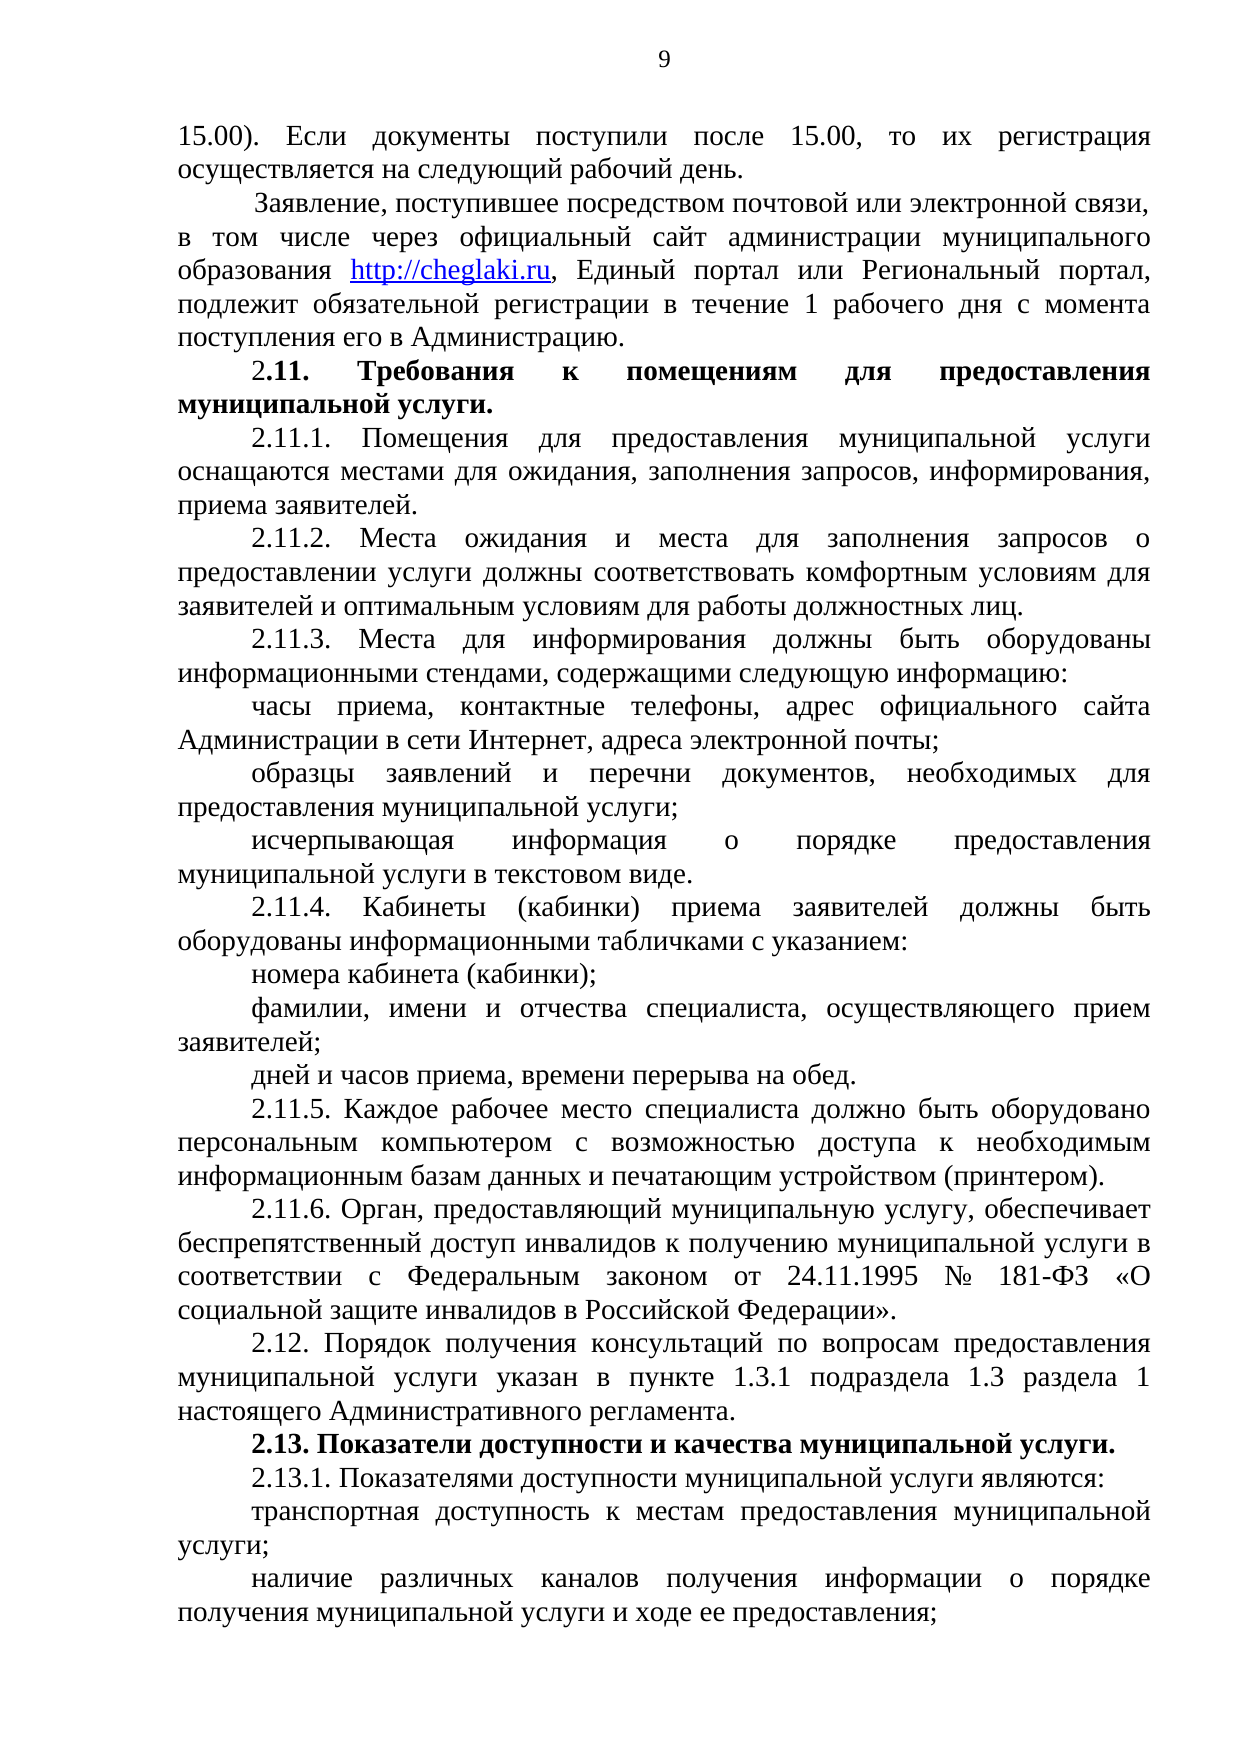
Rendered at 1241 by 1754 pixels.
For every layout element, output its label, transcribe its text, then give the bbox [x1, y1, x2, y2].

text 2.11.2. Места ожидания и места для заполнения запросов о предоставлении услуги должны соответствовать комфортным условиям для заявителей и оптимальным условиям для работы должностных лиц. [177, 521, 1152, 621]
text 2.11.3. Места для информирования должны быть оборудованы информационными стендами, содержащими следующую информацию: [177, 621, 1152, 688]
text 2.12. Порядок получения консультаций по вопросам предоставления муниципальной услуги указан в пункте 1.3.1 подраздела 1.3 раздела 1 настоящего Административного регламента. [177, 1326, 1152, 1426]
text 2.11.1. Помещения для предоставления муниципальной услуги оснащаются местами для ожидания, заполнения запросов, информирования, приема заявителей. [177, 420, 1152, 521]
text часы приема, контактные телефоны, адрес официального сайта Администрации в сети Интернет, адреса электронной почты; [177, 688, 1152, 755]
text 2.13.1. Показателями доступности муниципальной услуги являются: [177, 1460, 1152, 1493]
text дней и часов приема, времени перерыва на обед. [177, 1057, 1152, 1091]
text фамилии, имени и отчества специалиста, осуществляющего прием заявителей; [177, 990, 1152, 1057]
text 2.11.4. Кабинеты (кабинки) приема заявителей должны быть оборудованы информационными табличками с указанием: [177, 889, 1152, 957]
text Заявление, поступившее посредством почтовой или электронной связи, в том числе через официальный сайт администрации муниципального образования http://cheglaki.ru, Единый портал или Региональный портал, подлежит обязательной регистрации в течение 1 рабочего дня с момента поступления его в Администрацию. [177, 185, 1152, 353]
text образцы заявлений и перечни документов, необходимых для предоставления муниципальной услуги; [177, 755, 1152, 822]
text номера кабинета (кабинки); [177, 957, 1152, 990]
text исчерпывающая информация о порядке предоставления муниципальной услуги в текстовом виде. [177, 822, 1152, 889]
text наличие различных каналов получения информации о порядке получения муниципальной услуги и ходе ее предоставления; [177, 1560, 1152, 1627]
text 2.11.6. Орган, предоставляющий муниципальную услугу, обеспечивает беспрепятственный доступ инвалидов к получению муниципальной услуги в соответствии с Федеральным законом от 24.11.1995 № 181-ФЗ «О социальной защите инвалидов в Российской Федерации». [177, 1191, 1152, 1326]
text 2.11. Требования к помещениям для предоставления муниципальной услуги. [177, 353, 1152, 420]
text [177, 118, 1152, 185]
text 2.11.5. Каждое рабочее место специалиста должно быть оборудовано персональным компьютером с возможностью доступа к необходимым информационным базам данных и печатающим устройством (принтером). [177, 1091, 1152, 1191]
text транспортная доступность к местам предоставления муниципальной услуги; [177, 1493, 1152, 1560]
text 2.13. Показатели доступности и качества муниципальной услуги. [177, 1426, 1152, 1460]
